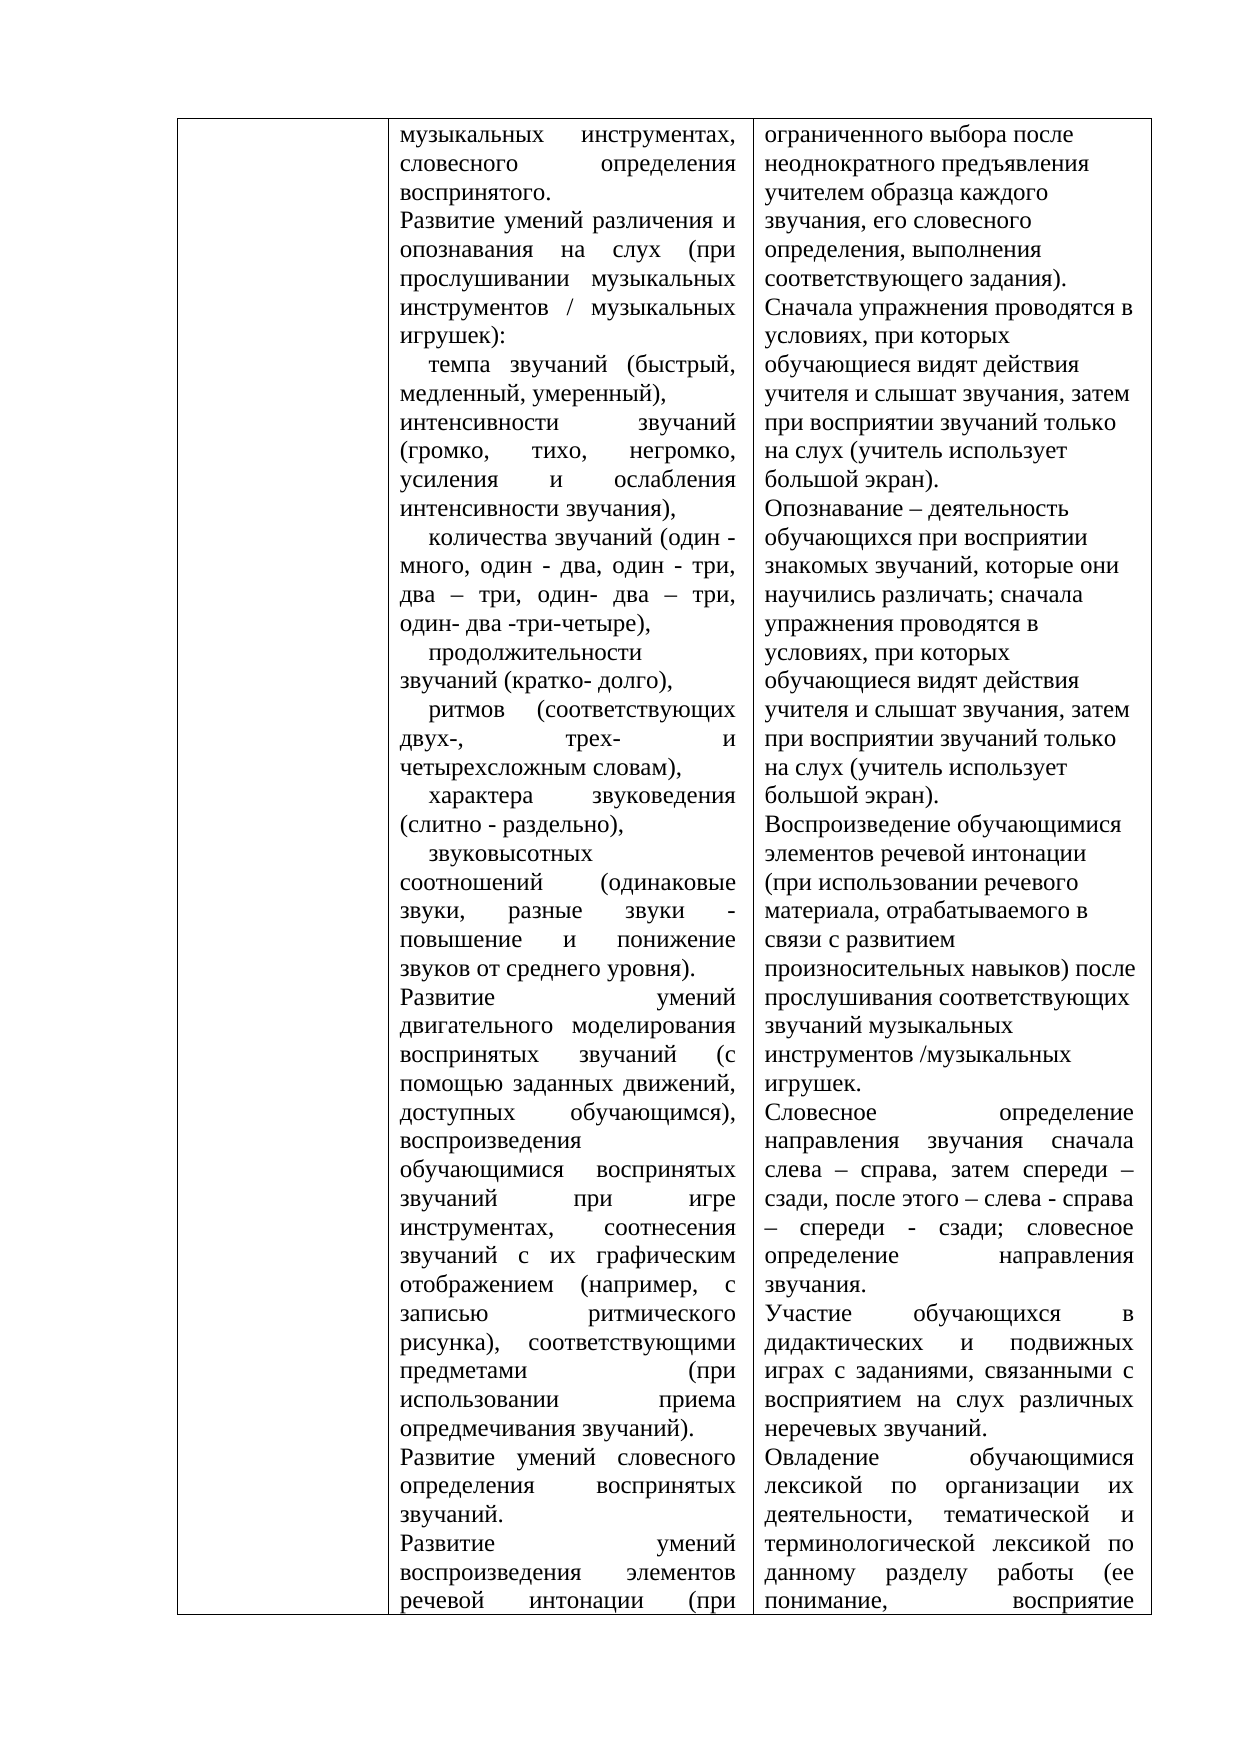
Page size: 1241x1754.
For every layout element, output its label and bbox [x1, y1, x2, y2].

table_cell [389, 119, 753, 1614]
table_cell [754, 119, 1151, 1614]
table_cell [178, 119, 388, 1614]
